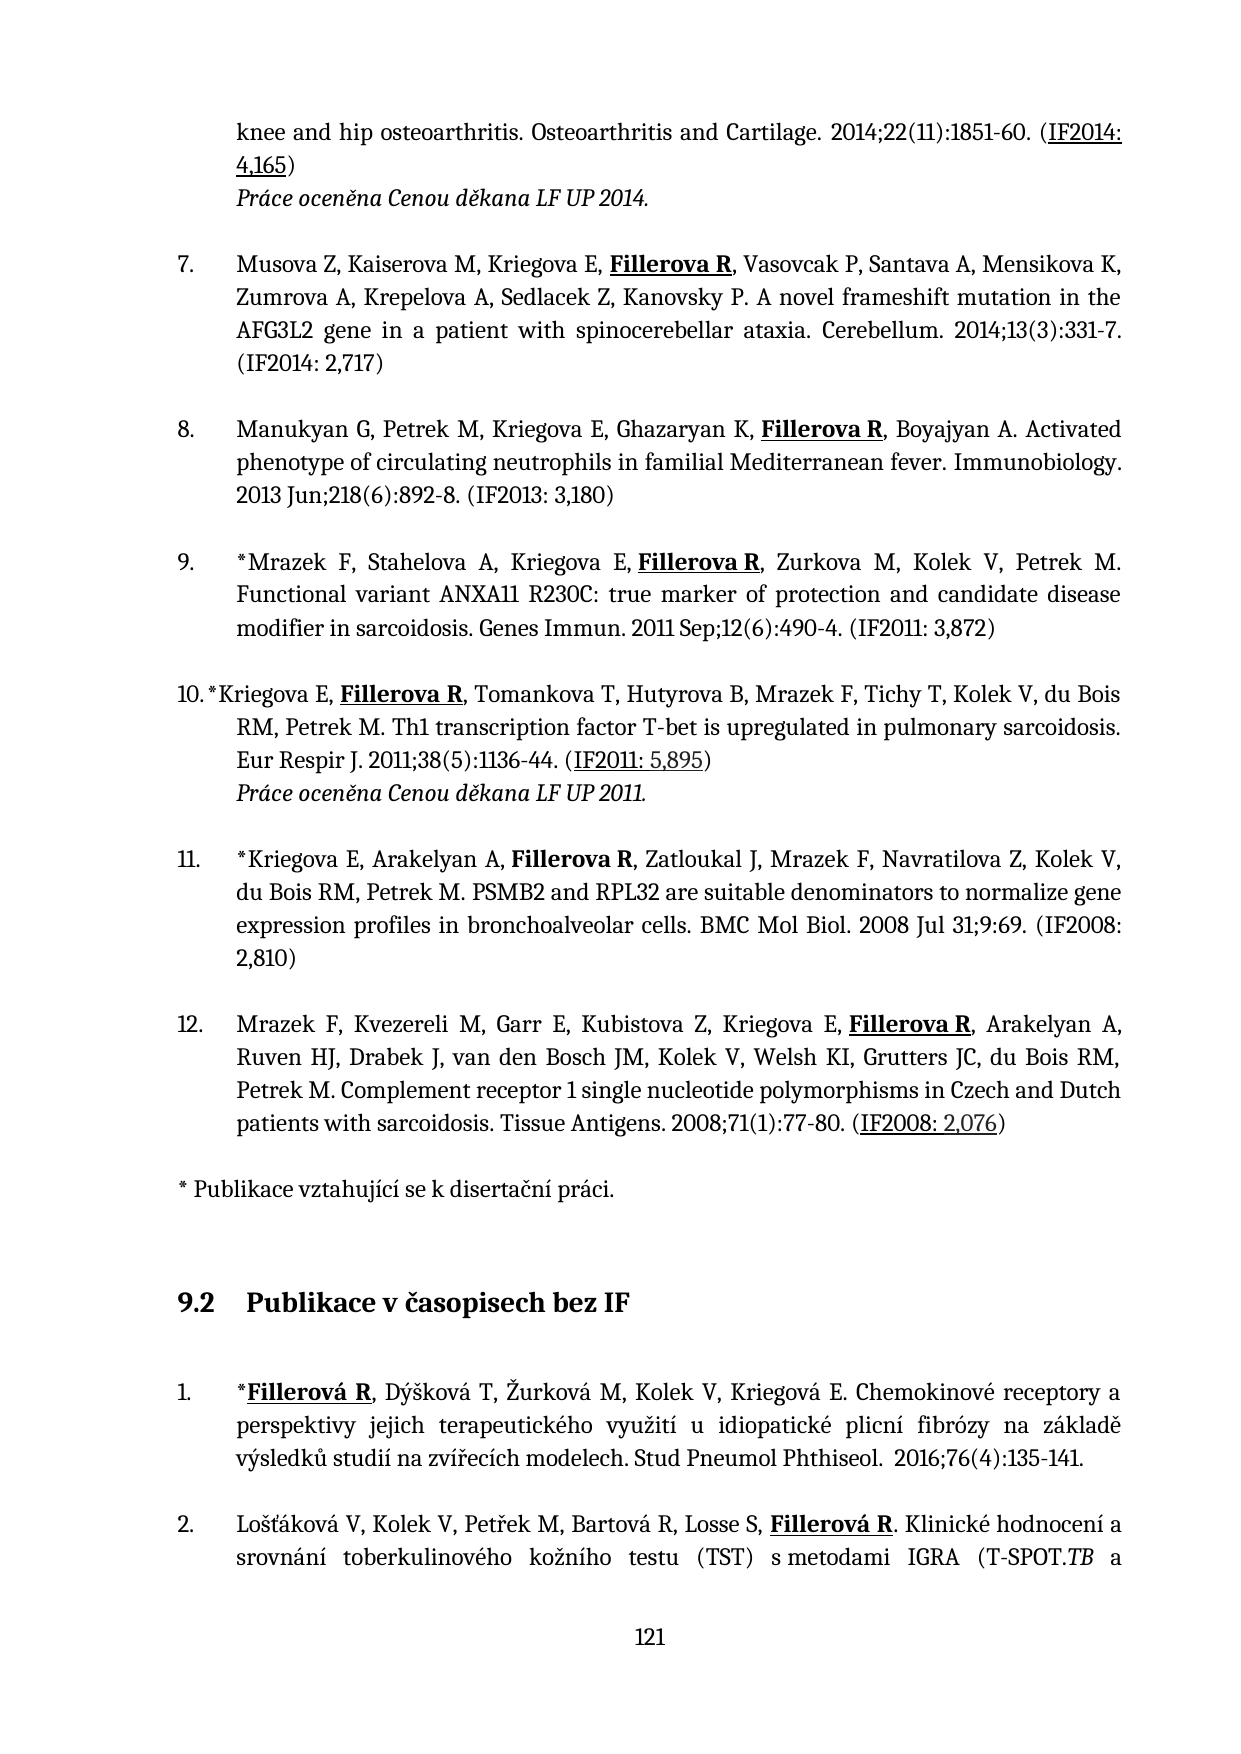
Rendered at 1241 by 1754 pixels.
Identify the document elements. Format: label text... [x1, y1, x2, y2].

list *Fillerová R, Dýšková T, Žurková M, Kolek V, Kriegová E. Chemokinové receptory a perspektivy jejich terapeutického využití u idiopatické plicní fibrózy na základě výsledků studií na zvířecích modelech. Stud Pneumol Phthiseol. 2016;76(4):135-141. [177, 1378, 1122, 1473]
subtitle 9.2 Publikace v časopisech bez IF [177, 1286, 1122, 1320]
text Práce oceněna Cenou děkana LF UP 2011. [236, 778, 1122, 807]
list *Kriegova E, Arakelyan A, Fillerova R, Zatloukal J, Mrazek F, Navratilova Z, Kolek V, du Bois RM, Petrek M. PSMB2 and RPL32 are suitable denominators to normalize gene expression profiles in bronchoalveolar cells. BMC Mol Biol. 2008 Jul 31;9:69. (IF2008: 2,810) [177, 844, 1122, 972]
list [177, 118, 1122, 180]
list Manukyan G, Petrek M, Kriegova E, Ghazaryan K, Fillerova R, Boyajyan A. Activated phenotype of circulating neutrophils in familial Mediterranean fever. Immunobiology. 2013 Jun;218(6):892-8. (IF2013: 3,180) [177, 415, 1122, 510]
text * Publikace vztahující se k disertační práci. [177, 1175, 1122, 1203]
list Musova Z, Kaiserova M, Kriegova E, Fillerova R, Vasovcak P, Santava A, Mensikova K, Zumrova A, Krepelova A, Sedlacek Z, Kanovsky P. A novel frameshift mutation in the AFG3L2 gene in a patient with spinocerebellar ataxia. Cerebellum. 2014;13(3):331-7. (IF2014: 2,717) [177, 250, 1122, 378]
list *Mrazek F, Stahelova A, Kriegova E, Fillerova R, Zurkova M, Kolek V, Petrek M. Functional variant ANXA11 R230C: true marker of protection and candidate disease modifier in sarcoidosis. Genes Immun. 2011 Sep;12(6):490-4. (IF2011: 3,872) [177, 547, 1122, 642]
list Mrazek F, Kvezereli M, Garr E, Kubistova Z, Kriegova E, Fillerova R, Arakelyan A, Ruven HJ, Drabek J, van den Bosch JM, Kolek V, Welsh KI, Grutters JC, du Bois RM, Petrek M. Complement receptor 1 single nucleotide polymorphisms in Czech and Dutch patients with sarcoidosis. Tissue Antigens. 2008;71(1):77-80. (IF2008: 2,076) [177, 1010, 1122, 1137]
list *Kriegova E, Fillerova R, Tomankova T, Hutyrova B, Mrazek F, Tichy T, Kolek V, du Bois RM, Petrek M. Th1 transcription factor T-bet is upregulated in pulmonary sarcoidosis. Eur Respir J. 2011;38(5):1136-44. (IF2011: 5,895) [177, 679, 1122, 774]
text Práce oceněna Cenou děkana LF UP 2014. [236, 184, 1122, 213]
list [177, 1510, 1122, 1572]
